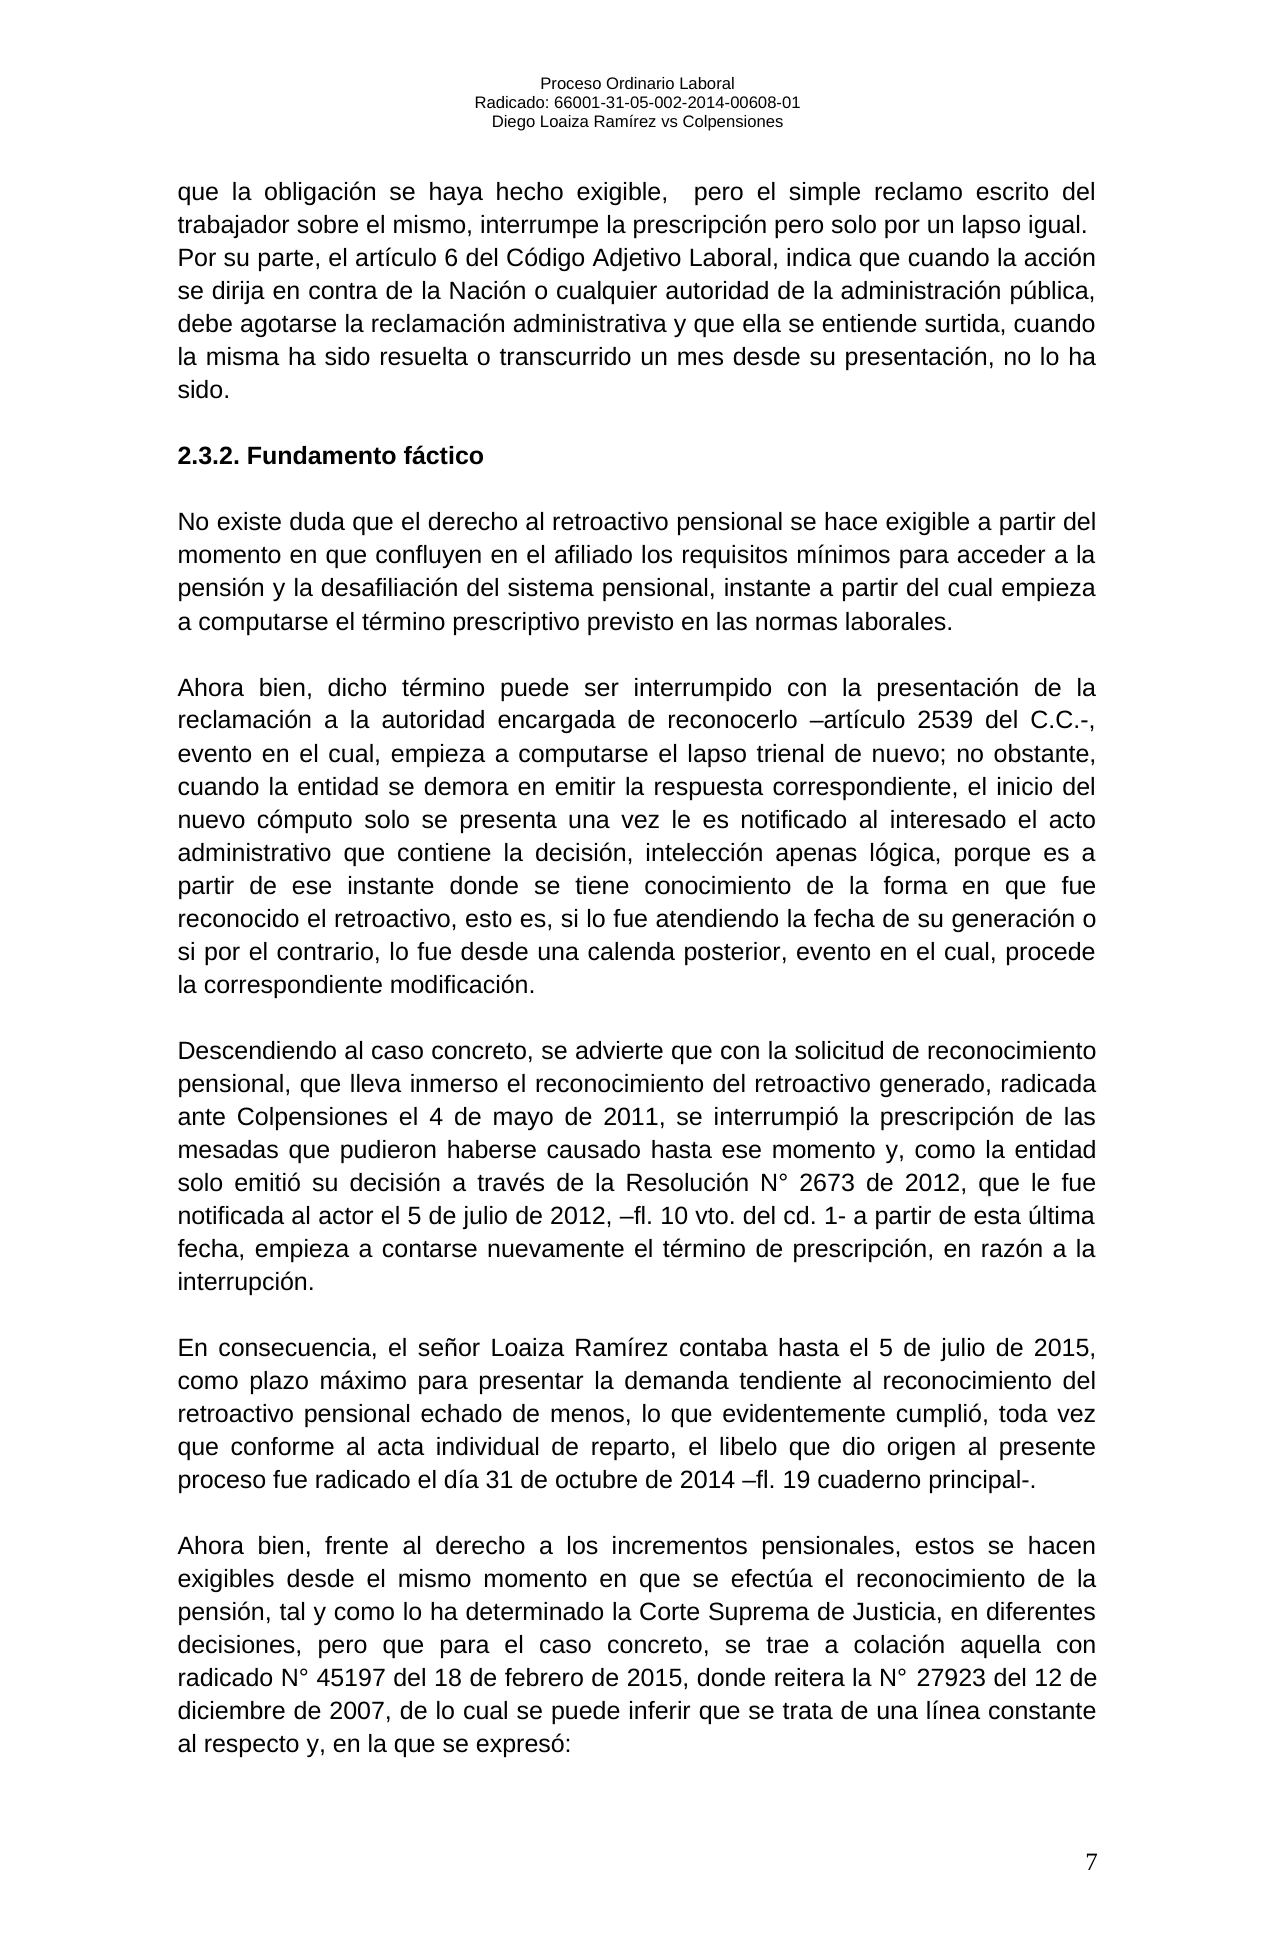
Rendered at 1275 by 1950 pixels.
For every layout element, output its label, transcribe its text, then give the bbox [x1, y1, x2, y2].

text Ahora bien, dicho término puede ser interrumpido con la presentación de la reclamación a la autoridad encargada de reconocerlo –artículo 2539 del C.C.-, evento en el cual, empieza a computarse el lapso trienal de nuevo; no obstante, cuando la entidad se demora en emitir la respuesta correspondiente, el inicio del nuevo cómputo solo se presenta una vez le es notificado al interesado el acto administrativo que contiene la decisión, intelección apenas lógica, porque es a partir de ese instante donde se tiene conocimiento de la forma en que fue reconocido el retroactivo, esto es, si lo fue atendiendo la fecha de su generación o si por el contrario, lo fue desde una calenda posterior, evento en el cual, procede la correspondiente modificación. [177, 672, 1098, 998]
text Descendiendo al caso concreto, se advierte que con la solicitud de reconocimiento pensional, que lleva inmerso el reconocimiento del retroactivo generado, radicada ante Colpensiones el 4 de mayo de 2011, se interrumpió la prescripción de las mesadas que pudieron haberse causado hasta ese momento y, como la entidad solo emitió su decisión a través de la Resolución N° 2673 de 2012, que le fue notificada al actor el 5 de julio de 2012, –fl. 10 vto. del cd. 1- a partir de esta última fecha, empieza a contarse nuevamente el término de prescripción, en razón a la interrupción. [177, 1036, 1098, 1296]
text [177, 177, 1098, 239]
text 2.3.2. Fundamento fáctico [177, 441, 1098, 470]
text No existe duda que el derecho al retroactivo pensional se hace exigible a partir del momento en que confluyen en el afiliado los requisitos mínimos para acceder a la pensión y la desafiliación del sistema pensional, instante a partir del cual empieza a computarse el término prescriptivo previsto en las normas laborales. [177, 507, 1098, 635]
text Ahora bien, frente al derecho a los incrementos pensionales, estos se hacen exigibles desde el mismo momento en que se efectúa el reconocimiento de la pensión, tal y como lo ha determinado la Corte Suprema de Justicia, en diferentes decisiones, pero que para el caso concreto, se trae a colación aquella con radicado N° 45197 del 18 de febrero de 2015, donde reitera la N° 27923 del 12 de diciembre de 2007, de lo cual se puede inferir que se trata de una línea constante al respecto y, en la que se expresó: [177, 1531, 1098, 1758]
text Por su parte, el artículo 6 del Código Adjetivo Laboral, indica que cuando la acción se dirija en contra de la Nación o cualquier autoridad de la administración pública, debe agotarse la reclamación administrativa y que ella se entiende surtida, cuando la misma ha sido resuelta o transcurrido un mes desde su presentación, no lo ha sido. [177, 243, 1098, 404]
text En consecuencia, el señor Loaiza Ramírez contaba hasta el 5 de julio de 2015, como plazo máximo para presentar la demanda tendiente al reconocimiento del retroactivo pensional echado de menos, lo que evidentemente cumplió, toda vez que conforme al acta individual de reparto, el libelo que dio origen al presente proceso fue radicado el día 31 de octubre de 2014 –fl. 19 cuaderno principal-. [177, 1333, 1098, 1494]
